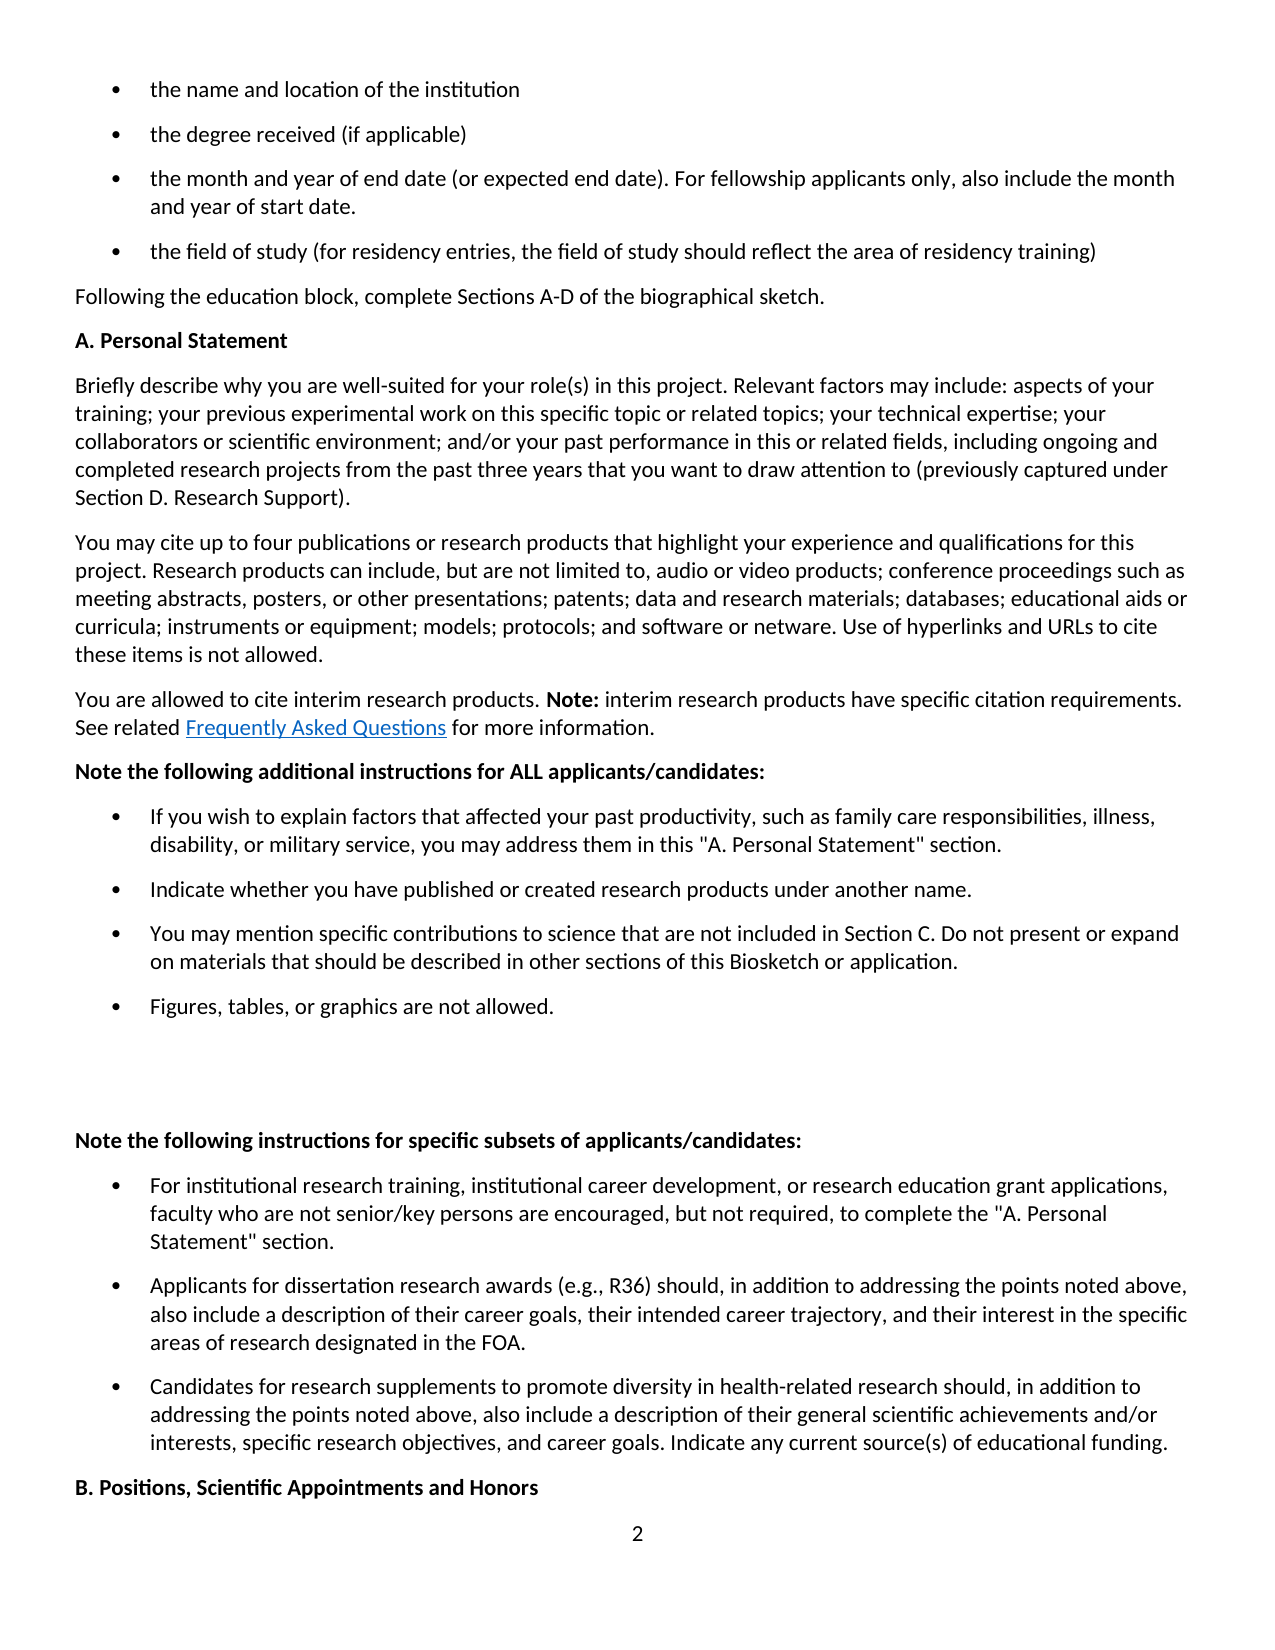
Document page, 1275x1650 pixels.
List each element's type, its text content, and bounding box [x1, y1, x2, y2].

list the degree received (if applicable) [112, 120, 1200, 148]
list the name and location of the institution [112, 75, 1200, 103]
text You may cite up to four publications or research products that highlight your experience and qualifications for this project. Research products can include, but are not limited to, audio or video products; conference proceedings such as meeting abstracts, posters, or other presentations; patents; data and research materials; databases; educational aids or curricula; instruments or equipment; models; protocols; and software or netware. Use of hyperlinks and URLs to cite these items is not allowed. [75, 528, 1200, 668]
list Indicate whether you have published or created research products under another name. [112, 875, 1200, 903]
text A. Personal Statement [75, 326, 1200, 354]
list Applicants for dissertation research awards (e.g., R36) should, in addition to addressing the points noted above, also include a description of their career goals, their intended career trajectory, and their interest in the specific areas of research designated in the FOA. [112, 1272, 1200, 1356]
list the field of study (for residency entries, the field of study should reflect the area of residency training) [112, 237, 1200, 265]
list the month and year of end date (or expected end date). For fellowship applicants only, also include the month and year of start date. [112, 164, 1200, 220]
list Candidates for research supplements to promote diversity in health-related research should, in addition to addressing the points noted above, also include a description of their general scientific achievements and/or interests, specific research objectives, and career goals. Indicate any current source(s) of educational funding. [112, 1372, 1200, 1456]
text Note the following instructions for specific subsets of applicants/candidates: [75, 1126, 1200, 1154]
text Briefly describe why you are well-suited for your role(s) in this project. Relevant factors may include: aspects of your training; your previous experimental work on this specific topic or related topics; your technical expertise; your collaborators or scientific environment; and/or your past performance in this or related fields, including ongoing and completed research projects from the past three years that you want to draw attention to (previously captured under Section D. Research Support). [75, 371, 1200, 511]
text Note the following additional instructions for ALL applicants/candidates: [75, 757, 1200, 785]
list Figures, tables, or graphics are not allowed. [112, 992, 1200, 1020]
list For institutional research training, institutional career development, or research education grant applications, faculty who are not senior/key persons are encouraged, but not required, to complete the "A. Personal Statement" section. [112, 1171, 1200, 1255]
text Following the education block, complete Sections A-D of the biographical sketch. [75, 282, 1200, 310]
text B. Positions, Scientific Appointments and Honors [75, 1473, 1200, 1501]
text You are allowed to cite interim research products. Note: interim research products have specific citation requirements. See related Frequently Asked Questions for more information. [75, 685, 1200, 741]
list If you wish to explain factors that affected your past productivity, such as family care responsibilities, illness, disability, or military service, you may address them in this "A. Personal Statement" section. [112, 802, 1200, 858]
list You may mention specific contributions to science that are not included in Section C. Do not present or expand on materials that should be described in other sections of this Biosketch or application. [112, 919, 1200, 976]
